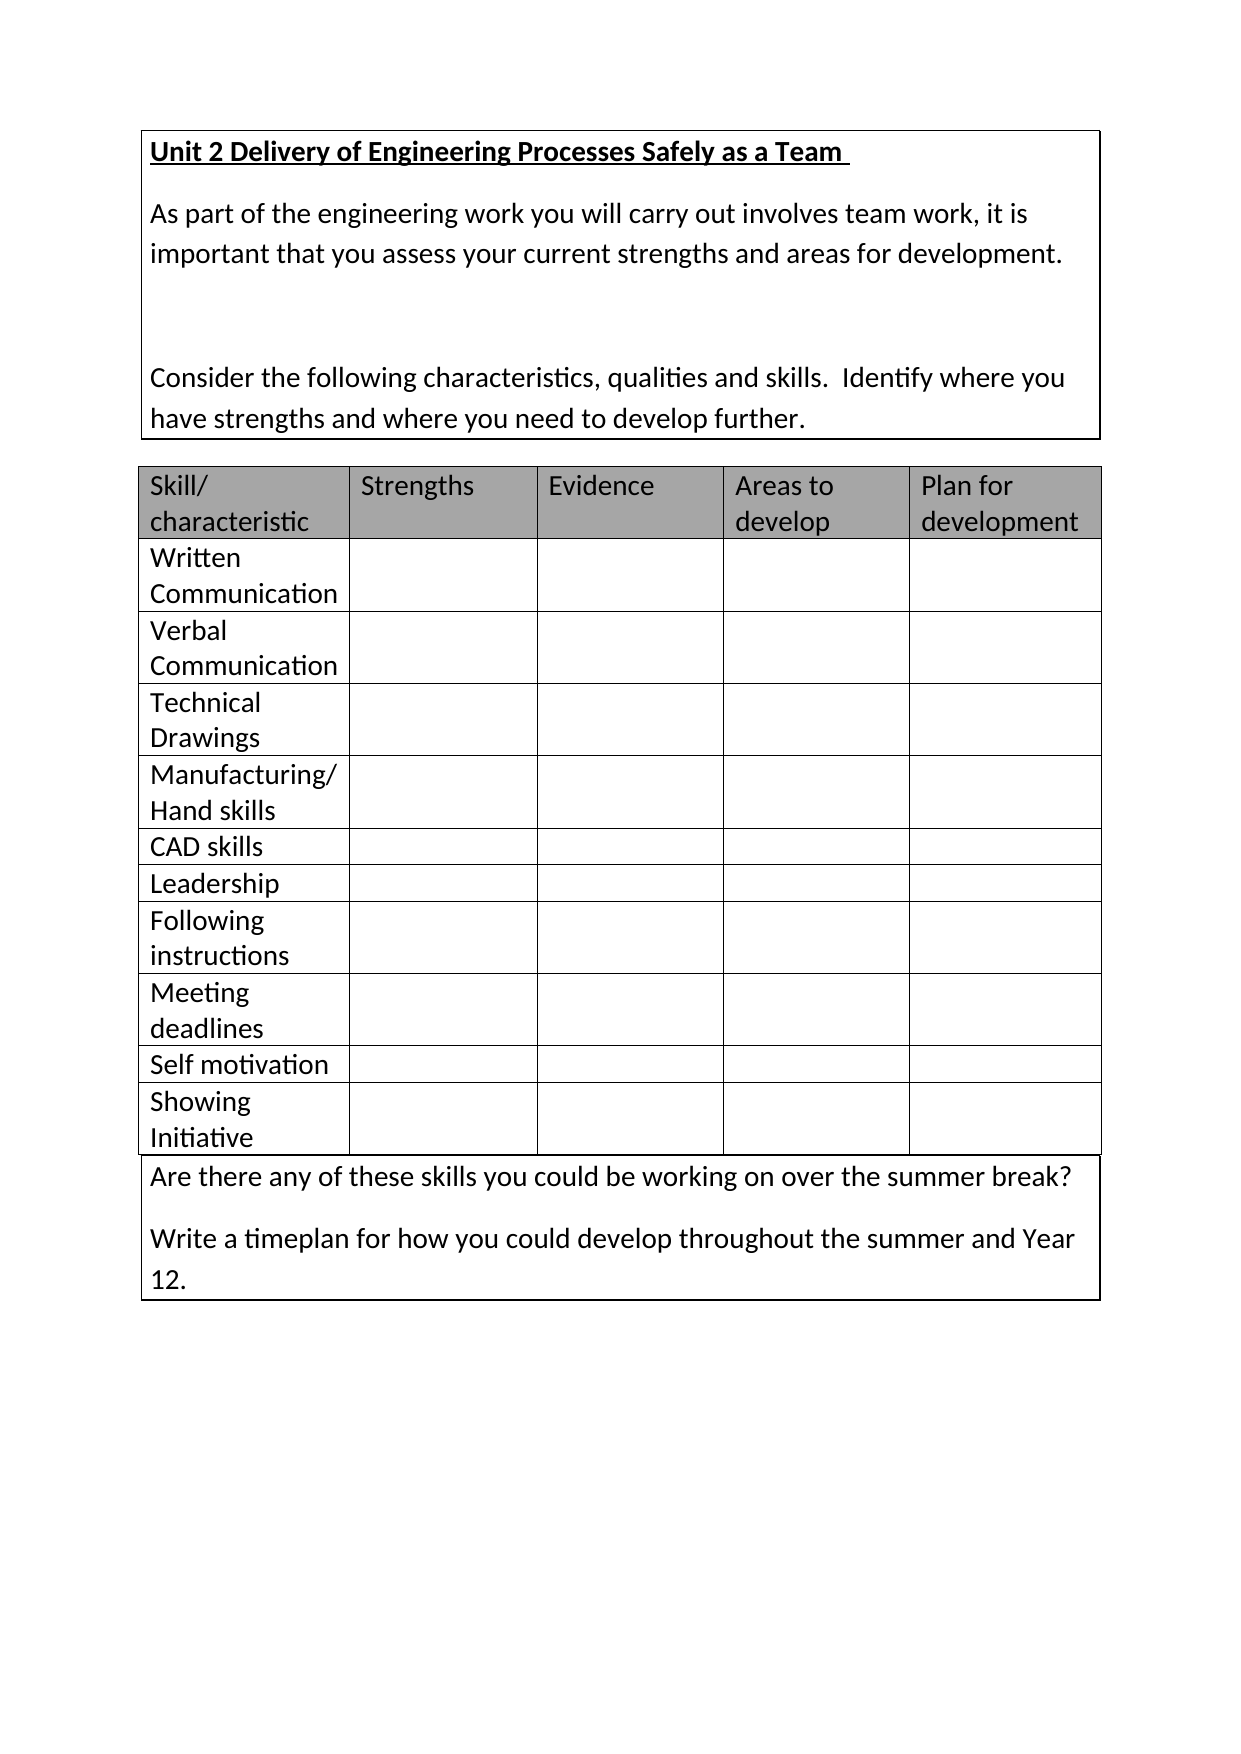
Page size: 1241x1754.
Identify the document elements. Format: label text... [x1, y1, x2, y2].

text Unit 2 Delivery of Engineering Processes Safely as a Team [142, 131, 1099, 168]
table_cell [910, 1046, 1101, 1082]
table_cell Manufacturing/ Hand skills [139, 756, 349, 827]
table_cell [350, 1083, 537, 1154]
table_cell [538, 612, 723, 683]
table_cell [724, 756, 909, 827]
table_header Areas to develop [724, 467, 909, 538]
table_cell [910, 684, 1101, 755]
table_cell [538, 539, 723, 611]
table_cell [350, 902, 537, 973]
table_cell [350, 1046, 537, 1082]
text Consider the following characteristics, qualities and skills. Identify where you have strengths and where you need to develop further. [142, 356, 1099, 438]
table_cell CAD skills [139, 829, 349, 864]
table_cell [724, 1083, 909, 1154]
table_cell [724, 1046, 909, 1082]
table_cell [350, 539, 537, 611]
table_cell [910, 974, 1101, 1045]
table_cell [350, 612, 537, 683]
table_cell [724, 974, 909, 1045]
table_cell Meeting deadlines [139, 974, 349, 1045]
table_header Strengths [350, 467, 537, 538]
table_cell [538, 974, 723, 1045]
table_cell Verbal Communication [139, 612, 349, 683]
table_cell [350, 974, 537, 1045]
table_cell [910, 1083, 1101, 1154]
table_cell [910, 865, 1101, 901]
table_cell [350, 829, 537, 864]
text Are there any of these skills you could be working on over the summer break? [142, 1156, 1099, 1194]
table_cell [538, 902, 723, 973]
table_cell Written Communication [139, 539, 349, 611]
table_cell [724, 829, 909, 864]
table_cell Technical Drawings [139, 684, 349, 755]
table_cell [910, 902, 1101, 973]
table_cell [538, 865, 723, 901]
table_cell [910, 756, 1101, 827]
table_cell [910, 539, 1101, 611]
table_cell [538, 1046, 723, 1082]
text Write a timeplan for how you could develop throughout the summer and Year 12. [142, 1217, 1099, 1299]
table_cell [538, 1083, 723, 1154]
text As part of the engineering work you will carry out involves team work, it is important that you assess your current strengths and areas for development. [142, 192, 1099, 271]
table_cell [350, 865, 537, 901]
table_cell [724, 865, 909, 901]
table_cell [538, 829, 723, 864]
table_cell [724, 902, 909, 973]
table_cell [538, 756, 723, 827]
table_header Evidence [538, 467, 723, 538]
table_cell Leadership [139, 865, 349, 901]
table_cell Following instructions [139, 902, 349, 973]
table_cell [724, 612, 909, 683]
table_cell [724, 684, 909, 755]
table_cell [538, 684, 723, 755]
table_header Skill/ characteristic [139, 467, 349, 538]
table_cell Showing Initiative [139, 1083, 349, 1154]
table_cell [910, 612, 1101, 683]
table_cell [350, 756, 537, 827]
table_cell [724, 539, 909, 611]
table_header Plan for development [910, 467, 1101, 538]
table_cell [910, 829, 1101, 864]
table_cell Self motivation [139, 1046, 349, 1082]
table_cell [350, 684, 537, 755]
